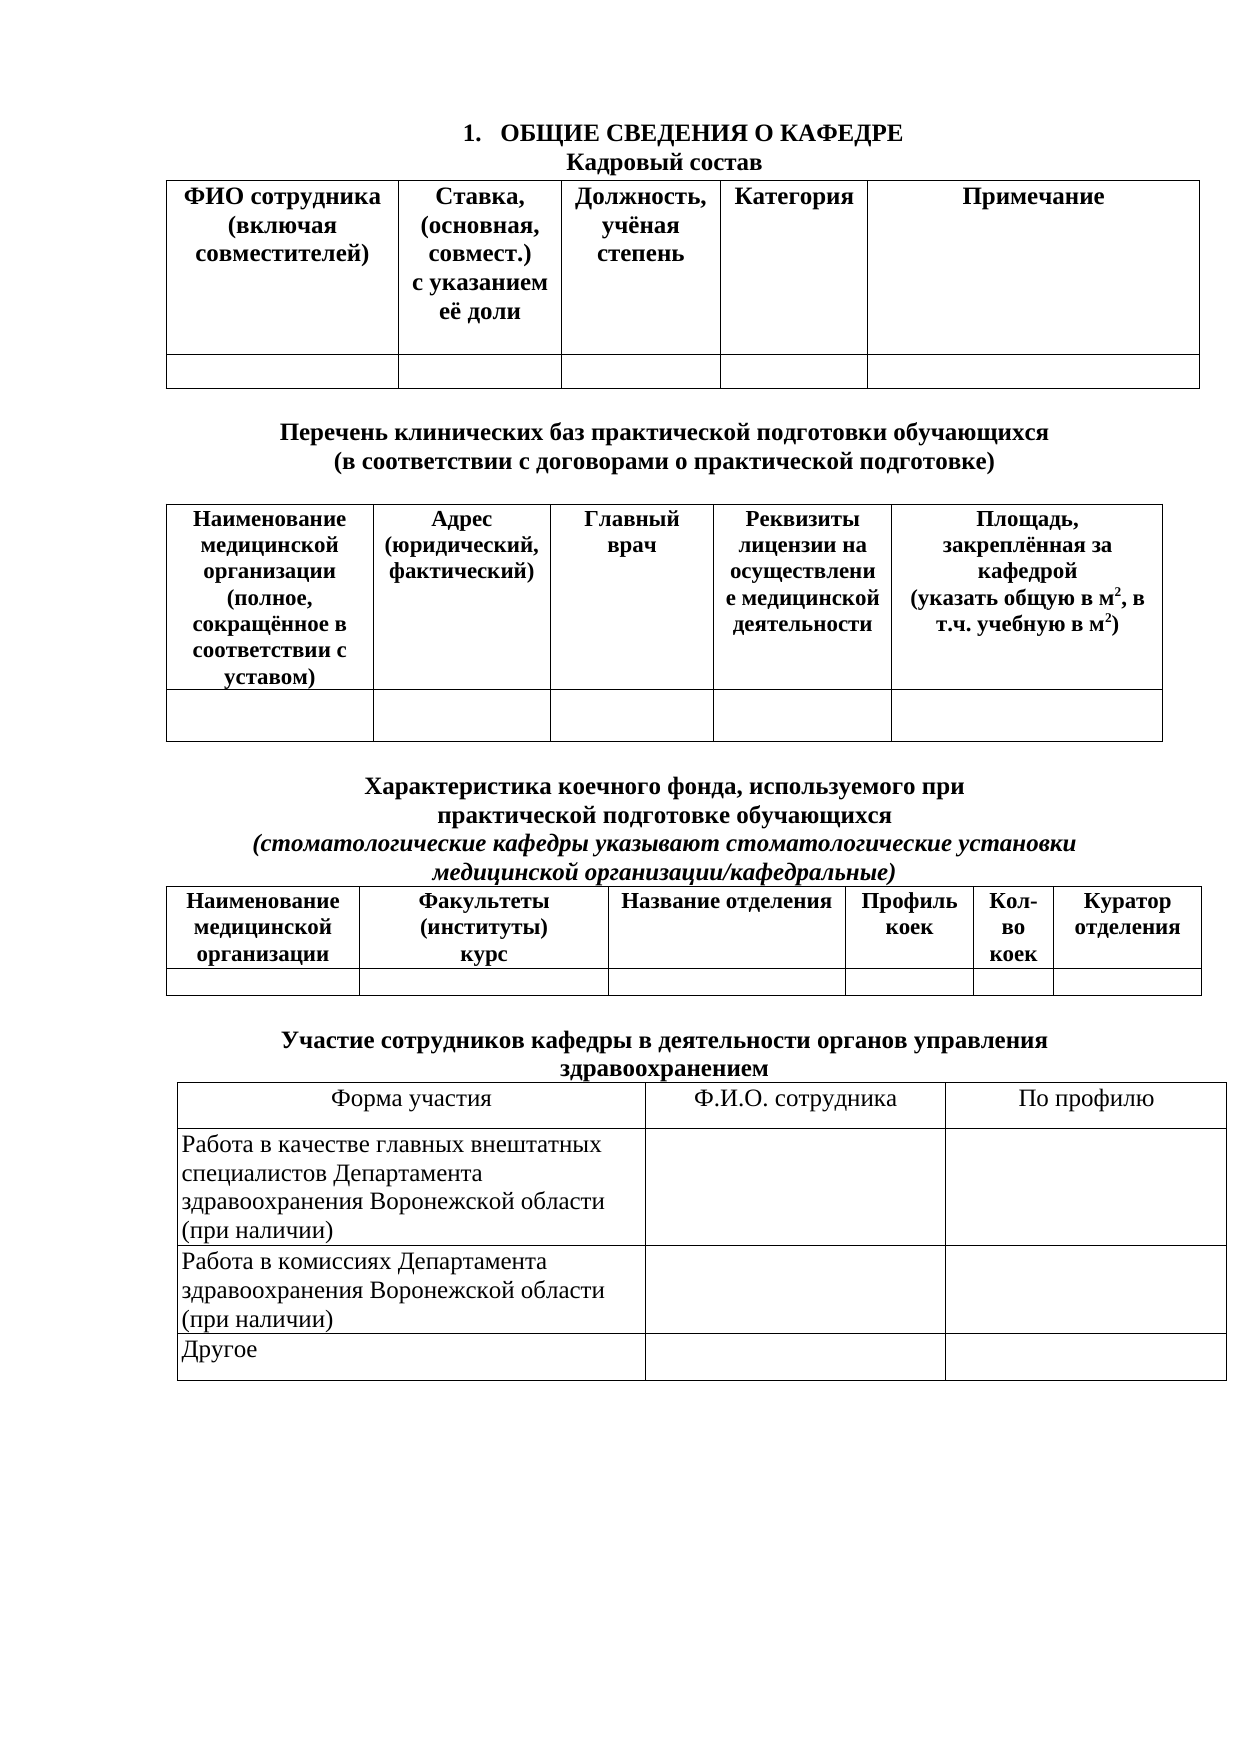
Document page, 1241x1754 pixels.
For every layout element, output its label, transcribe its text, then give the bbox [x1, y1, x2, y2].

table_cell [714, 690, 891, 741]
table_cell Другое [178, 1334, 645, 1380]
table_cell [167, 969, 359, 995]
table_header Должность, учёная степень [562, 181, 720, 353]
table_header Кол-во коек [974, 887, 1053, 967]
text Кадровый состав [177, 147, 1152, 176]
table_cell [646, 1246, 945, 1333]
table_cell [551, 690, 713, 741]
table_header Куратор отделения [1054, 887, 1201, 967]
table_cell [646, 1129, 945, 1245]
text Характеристика коечного фонда, используемого при [177, 771, 1152, 800]
text (в соответствии с договорами о практической подготовке) [177, 446, 1152, 475]
table_header Название отделения [609, 887, 845, 967]
table_cell Работа в качестве главных внештатных специалистов Департамента здравоохранения Воронежской области (при наличии) [178, 1129, 645, 1245]
table_header Категория [721, 181, 867, 353]
table_cell [946, 1334, 1226, 1380]
table_cell [974, 969, 1053, 995]
table_header Главный врач [551, 505, 713, 689]
table_header Профиль коек [846, 887, 973, 967]
table_header Ф.И.О. сотрудника [646, 1083, 945, 1128]
table_cell [846, 969, 973, 995]
table_cell [609, 969, 845, 995]
table_cell [167, 690, 373, 741]
table_cell [1054, 969, 1201, 995]
table_cell Работа в комиссиях Департамента здравоохранения Воронежской области (при наличии) [178, 1246, 645, 1333]
table_header ФИО сотрудника (включая совместителей) [167, 181, 398, 353]
text Участие сотрудников кафедры в деятельности органов управления здравоохранением [177, 1025, 1152, 1082]
table_cell [646, 1334, 945, 1380]
table_cell [892, 690, 1162, 741]
table_cell [399, 355, 561, 387]
table_header Площадь, закреплённая за кафедрой (указать общую в м2, в т.ч. учебную в м2) [892, 505, 1162, 689]
table_cell [167, 355, 398, 387]
table_header Наименование медицинской организации [167, 887, 359, 967]
table_cell [946, 1246, 1226, 1333]
table_header Наименование медицинской организации (полное, сокращённое в соответствии с уставом) [167, 505, 373, 689]
list ОБЩИЕ СВЕДЕНИЯ О КАФЕДРЕ [215, 118, 1152, 147]
table_header По профилю [946, 1083, 1226, 1128]
table_header Реквизиты лицензии на осуществление медицинской деятельности [714, 505, 891, 689]
table_header Ставка, (основная, совмест.) с указанием её доли [399, 181, 561, 353]
table_cell [562, 355, 720, 387]
text практической подготовке обучающихся [177, 800, 1152, 828]
table_header Форма участия [178, 1083, 645, 1128]
text (стоматологические кафедры указывают стоматологические установки медицинской организации/кафедральные) [177, 828, 1152, 886]
table_cell [374, 690, 550, 741]
table_cell [360, 969, 608, 995]
text Перечень клинических баз практической подготовки обучающихся [177, 417, 1152, 446]
table_cell [721, 355, 867, 387]
table_header Адрес (юридический, фактический) [374, 505, 550, 689]
table_header Факультеты (институты) курс [360, 887, 608, 967]
table_header Примечание [868, 181, 1199, 353]
table_cell [868, 355, 1199, 387]
table_cell [946, 1129, 1226, 1245]
